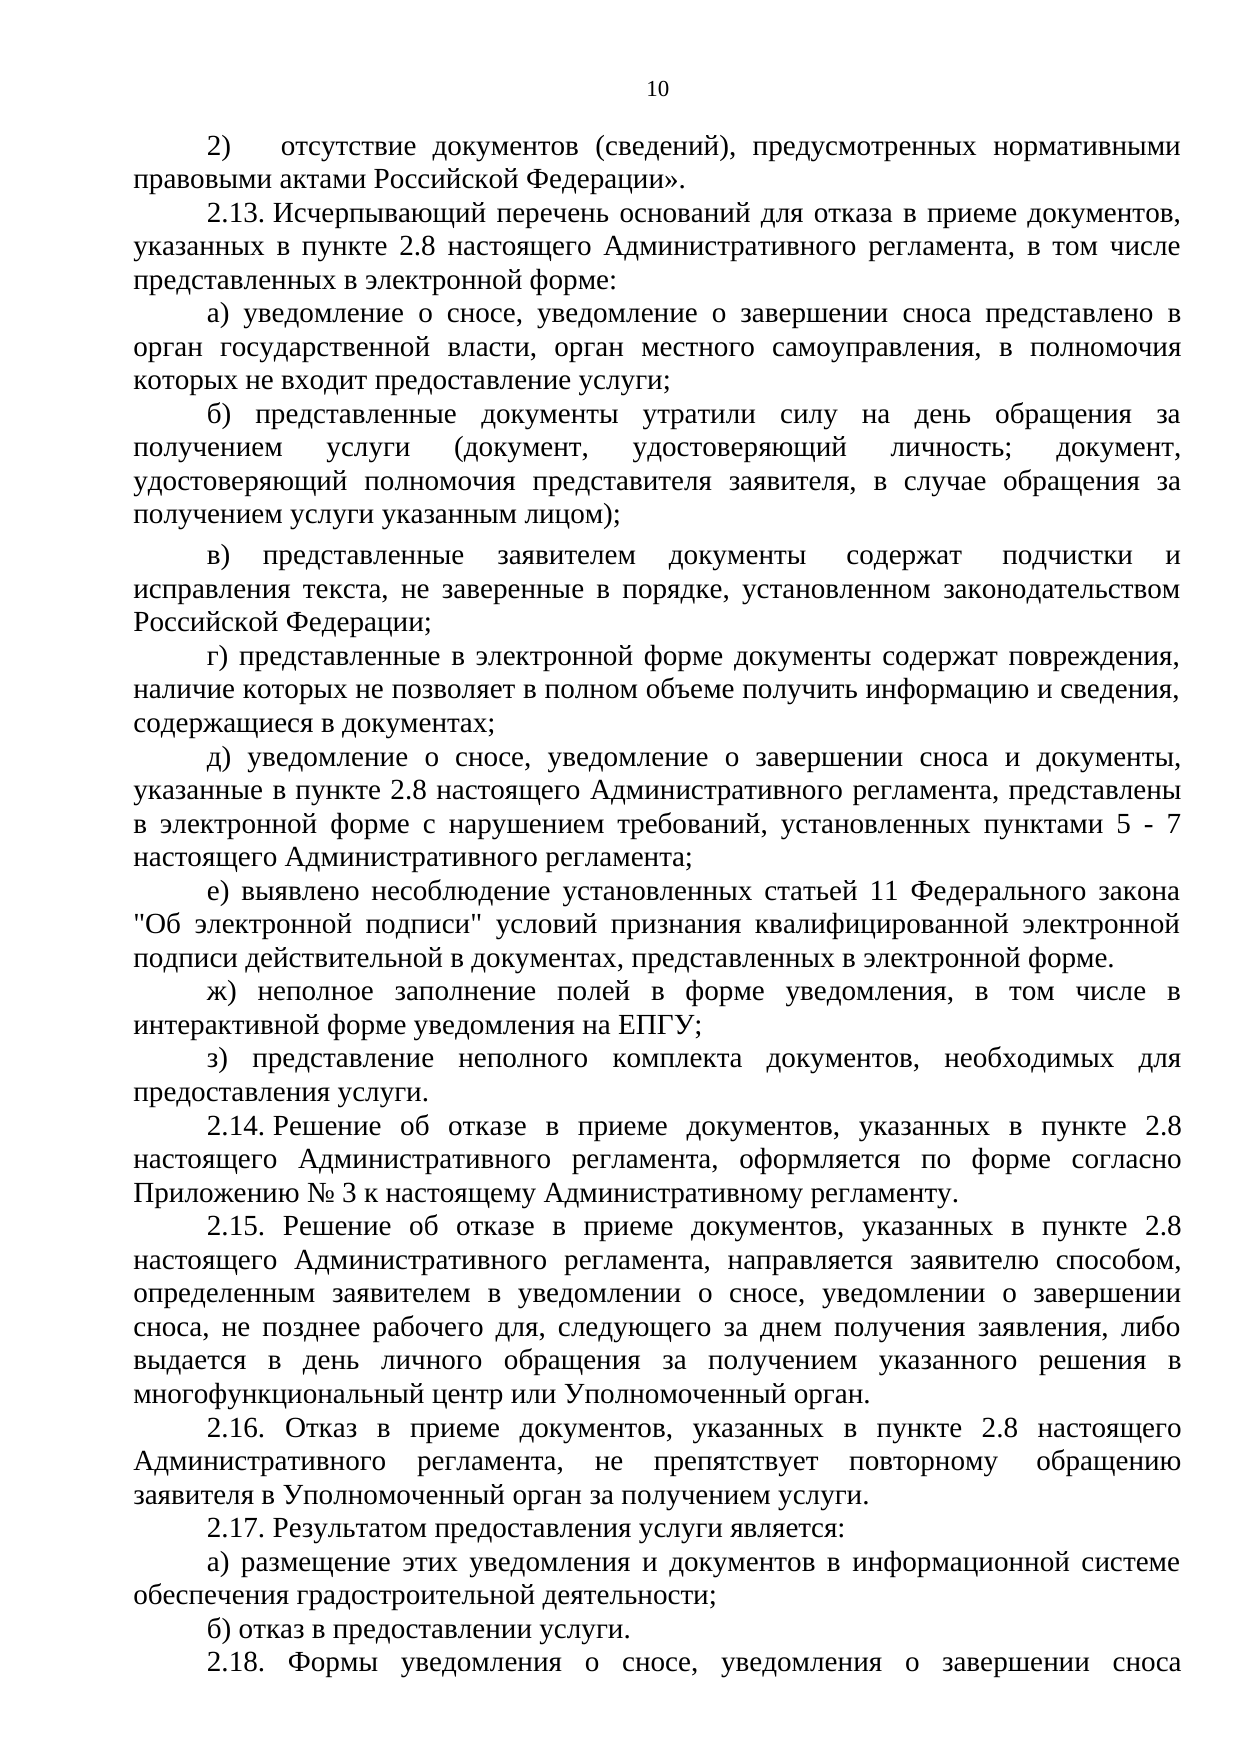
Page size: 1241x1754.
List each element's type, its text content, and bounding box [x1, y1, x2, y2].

list отсутствие документов (сведений), предусмотренных нормативными правовыми актами Российской Федерации». [133, 128, 1181, 195]
list Отказ в приеме документов, указанных в пункте 2.8 настоящего Административного регламента, не препятствует повторному обращению заявителя в Уполномоченный орган за получением услуги. [133, 1410, 1182, 1510]
text д) уведомление о сносе, уведомление о завершении сноса и документы, указанные в пункте 2.8 настоящего Административного регламента, представлены в электронной форме с нарушением требований, установленных пунктами 5 - 7 настоящего Административного регламента; [133, 739, 1182, 873]
text е) выявлено несоблюдение установленных статьей 11 Федерального закона "Об электронной подписи" условий признания квалифицированной электронной подписи действительной в документах, представленных в электронной форме. [133, 873, 1181, 973]
text ж) неполное заполнение полей в форме уведомления, в том числе в интерактивной форме уведомления на ЕПГУ; [133, 973, 1181, 1041]
text в) представленные заявителем документы содержат подчистки и исправления текста, не заверенные в порядке, установленном законодательством Российской Федерации; [133, 537, 1181, 638]
text б) представленные документы утратили силу на день обращения за получением услуги (документ, удостоверяющий личность; документ, удостоверяющий полномочия представителя заявителя, в случае обращения за получением услуги указанным лицом); [133, 396, 1181, 530]
list Решение об отказе в приеме документов, указанных в пункте 2.8 настоящего Административного регламента, направляется заявителю способом, определенным заявителем в уведомлении о сносе, уведомлении о завершении сноса, не позднее рабочего для, следующего за днем получения заявления, либо выдается в день личного обращения за получением указанного решения в многофункциональный центр или Уполномоченный орган. [133, 1208, 1182, 1409]
list Результатом предоставления услуги является: [207, 1510, 1205, 1544]
text г) представленные в электронной форме документы содержат повреждения, наличие которых не позволяет в полном объеме получить информацию и сведения, содержащиеся в документах; [133, 638, 1181, 739]
text з) представление неполного комплекта документов, необходимых для предоставления услуги. [133, 1041, 1181, 1108]
text а) размещение этих уведомления и документов в информационной системе обеспечения градостроительной деятельности; [133, 1544, 1181, 1611]
list Исчерпывающий перечень оснований для отказа в приеме документов, указанных в пункте 2.8 настоящего Административного регламента, в том числе представленных в электронной форме: [133, 195, 1182, 295]
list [133, 1644, 1182, 1678]
list Решение об отказе в приеме документов, указанных в пункте 2.8 настоящего Административного регламента, оформляется по форме согласно Приложению № 3 к настоящему Административному регламенту. [133, 1108, 1182, 1208]
text а) уведомление о сносе, уведомление о завершении сноса представлено в орган государственной власти, орган местного самоуправления, в полномочия которых не входит предоставление услуги; [133, 295, 1182, 396]
text б) отказ в предоставлении услуги. [133, 1611, 1181, 1644]
